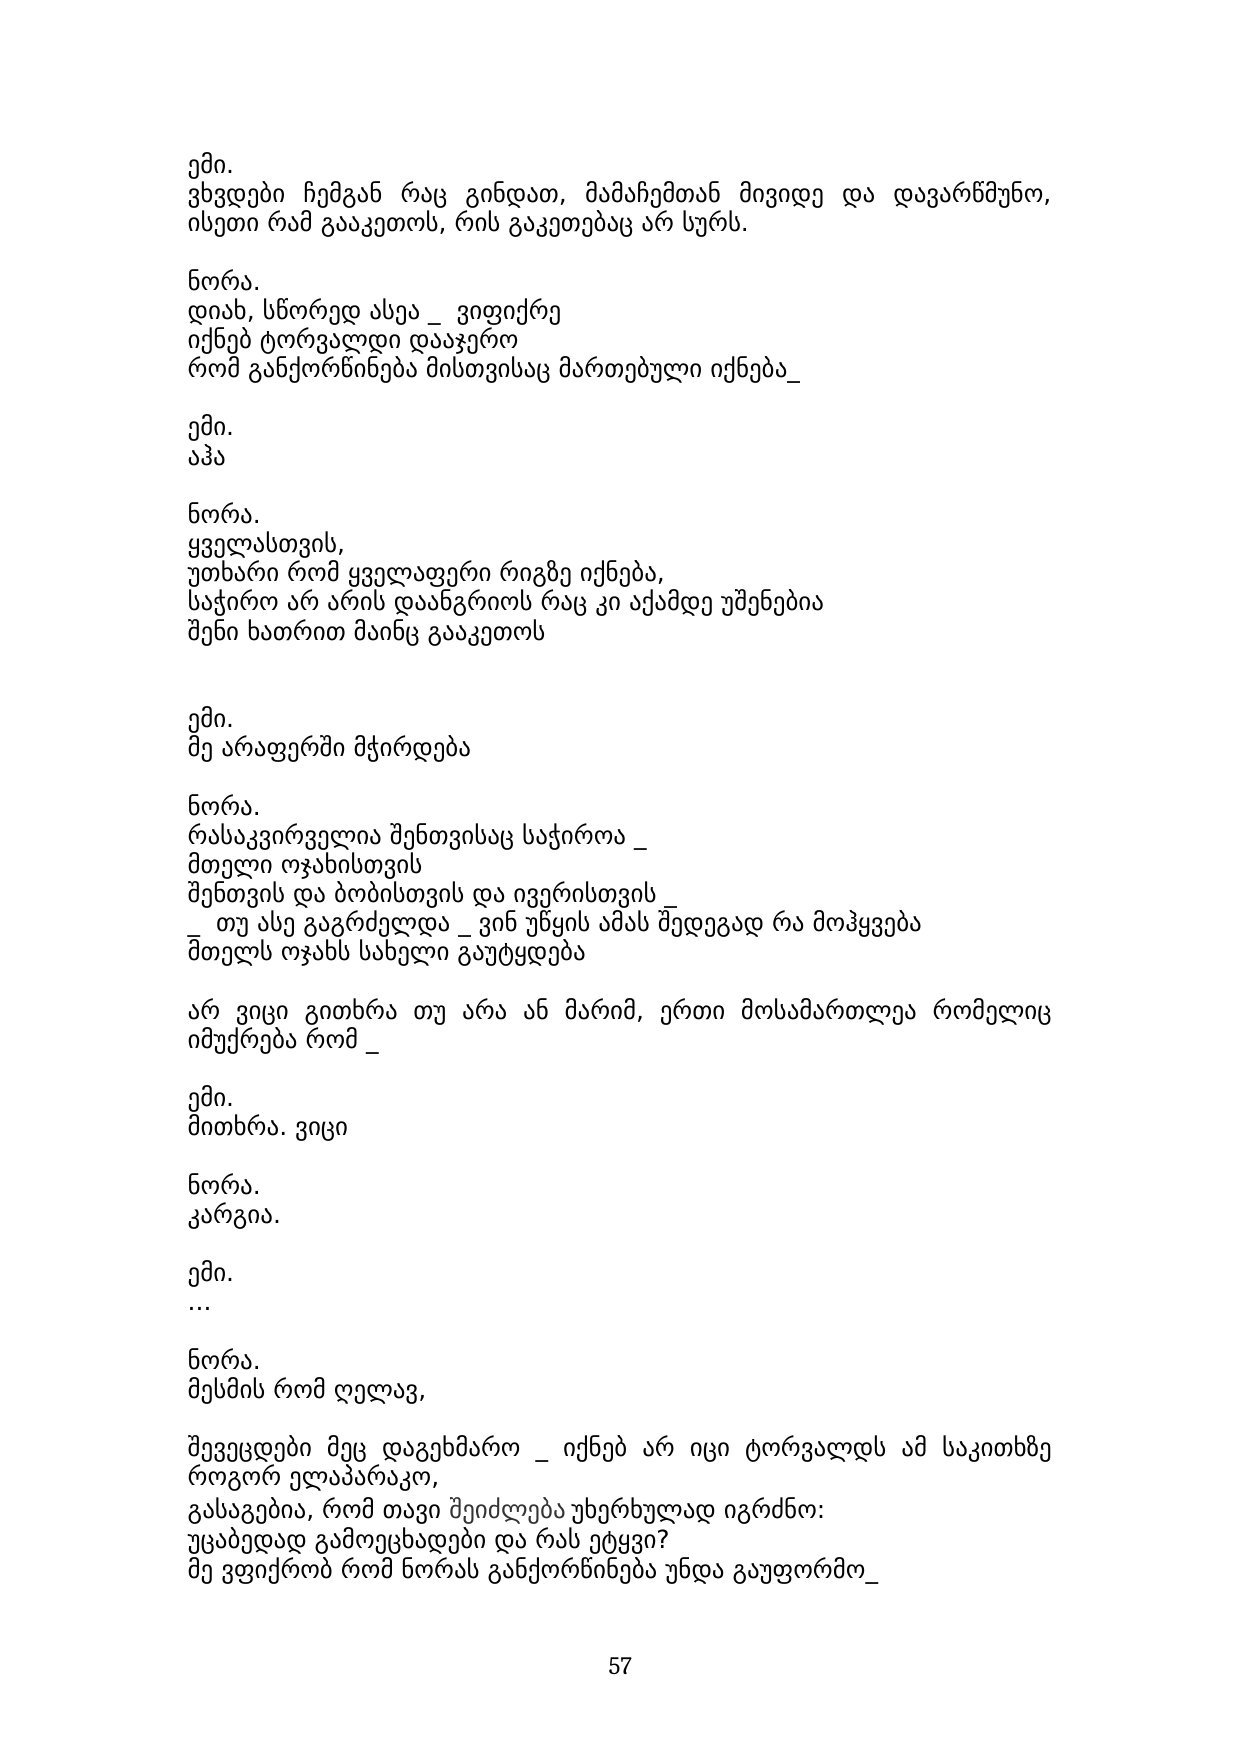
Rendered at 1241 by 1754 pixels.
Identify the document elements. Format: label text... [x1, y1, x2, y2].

text უცაბედად გამოეცხადები და რას ეტყვი? [187, 1526, 1053, 1555]
text ნორა. [187, 500, 1053, 529]
text მთელი ოჯახისთვის [187, 850, 1053, 879]
text კარგია. [187, 1200, 1053, 1229]
text ემი. [187, 412, 1053, 442]
text ყველასთვის, [187, 529, 1053, 558]
text მესმის რომ ღელავ, [187, 1375, 1053, 1404]
text შენი ხათრით მაინც გააკეთოს [187, 617, 1053, 646]
text მე ვფიქრობ რომ ნორას განქორწინება უნდა გაუფორმო_ [187, 1555, 1053, 1584]
text აჰა [187, 442, 1053, 471]
text ნორა. [187, 1171, 1053, 1200]
text მე არაფერში მჭირდება [187, 733, 1053, 762]
text შენთვის და ბობისთვის და ივერისთვის _ [187, 879, 1053, 908]
text უთხარი რომ ყველაფერი რიგზე იქნება, [187, 558, 1053, 587]
text _ თუ ასე გაგრძელდა _ ვინ უწყის ამას შედეგად რა მოჰყვება [187, 908, 1053, 937]
text იქნებ ტორვალდი დააჯერო [187, 325, 1053, 354]
text ვხვდები ჩემგან რაც გინდათ, მამაჩემთან მივიდე და დავარწმუნო, ისეთი რამ გააკეთოს, რის გაკეთებაც არ სურს. [187, 179, 1053, 237]
text ... [187, 1287, 1053, 1317]
text რომ განქორწინება მისთვისაც მართებული იქნება_ [187, 354, 1053, 383]
text არ ვიცი გითხრა თუ არა ან მარიმ, ერთი მოსამართლეა რომელიც იმუქრება რომ _ [187, 996, 1053, 1054]
text მთელს ოჯახს სახელი გაუტყდება [187, 937, 1053, 967]
text ნორა. [187, 267, 1053, 296]
text ემი. [187, 704, 1053, 733]
text გასაგებია, რომ თავი შეიძლება უხერხულად იგრძნო: [187, 1492, 1053, 1526]
text საჭირო არ არის დაანგრიოს რაც კი აქამდე უშენებია [187, 587, 1053, 617]
text ემი. [187, 150, 1053, 179]
text მითხრა. ვიცი [187, 1112, 1053, 1142]
text შევეცდები მეც დაგეხმარო _ იქნებ არ იცი ტორვალდს ამ საკითხზე როგორ ელაპარაკო, [187, 1433, 1053, 1492]
text ემი. [187, 1083, 1053, 1112]
text რასაკვირველია შენთვისაც საჭიროა _ [187, 821, 1053, 850]
text ნორა. [187, 1346, 1053, 1375]
text დიახ, სწორედ ასეა _ ვიფიქრე [187, 296, 1053, 325]
text ნორა. [187, 792, 1053, 821]
text ემი. [187, 1258, 1053, 1287]
